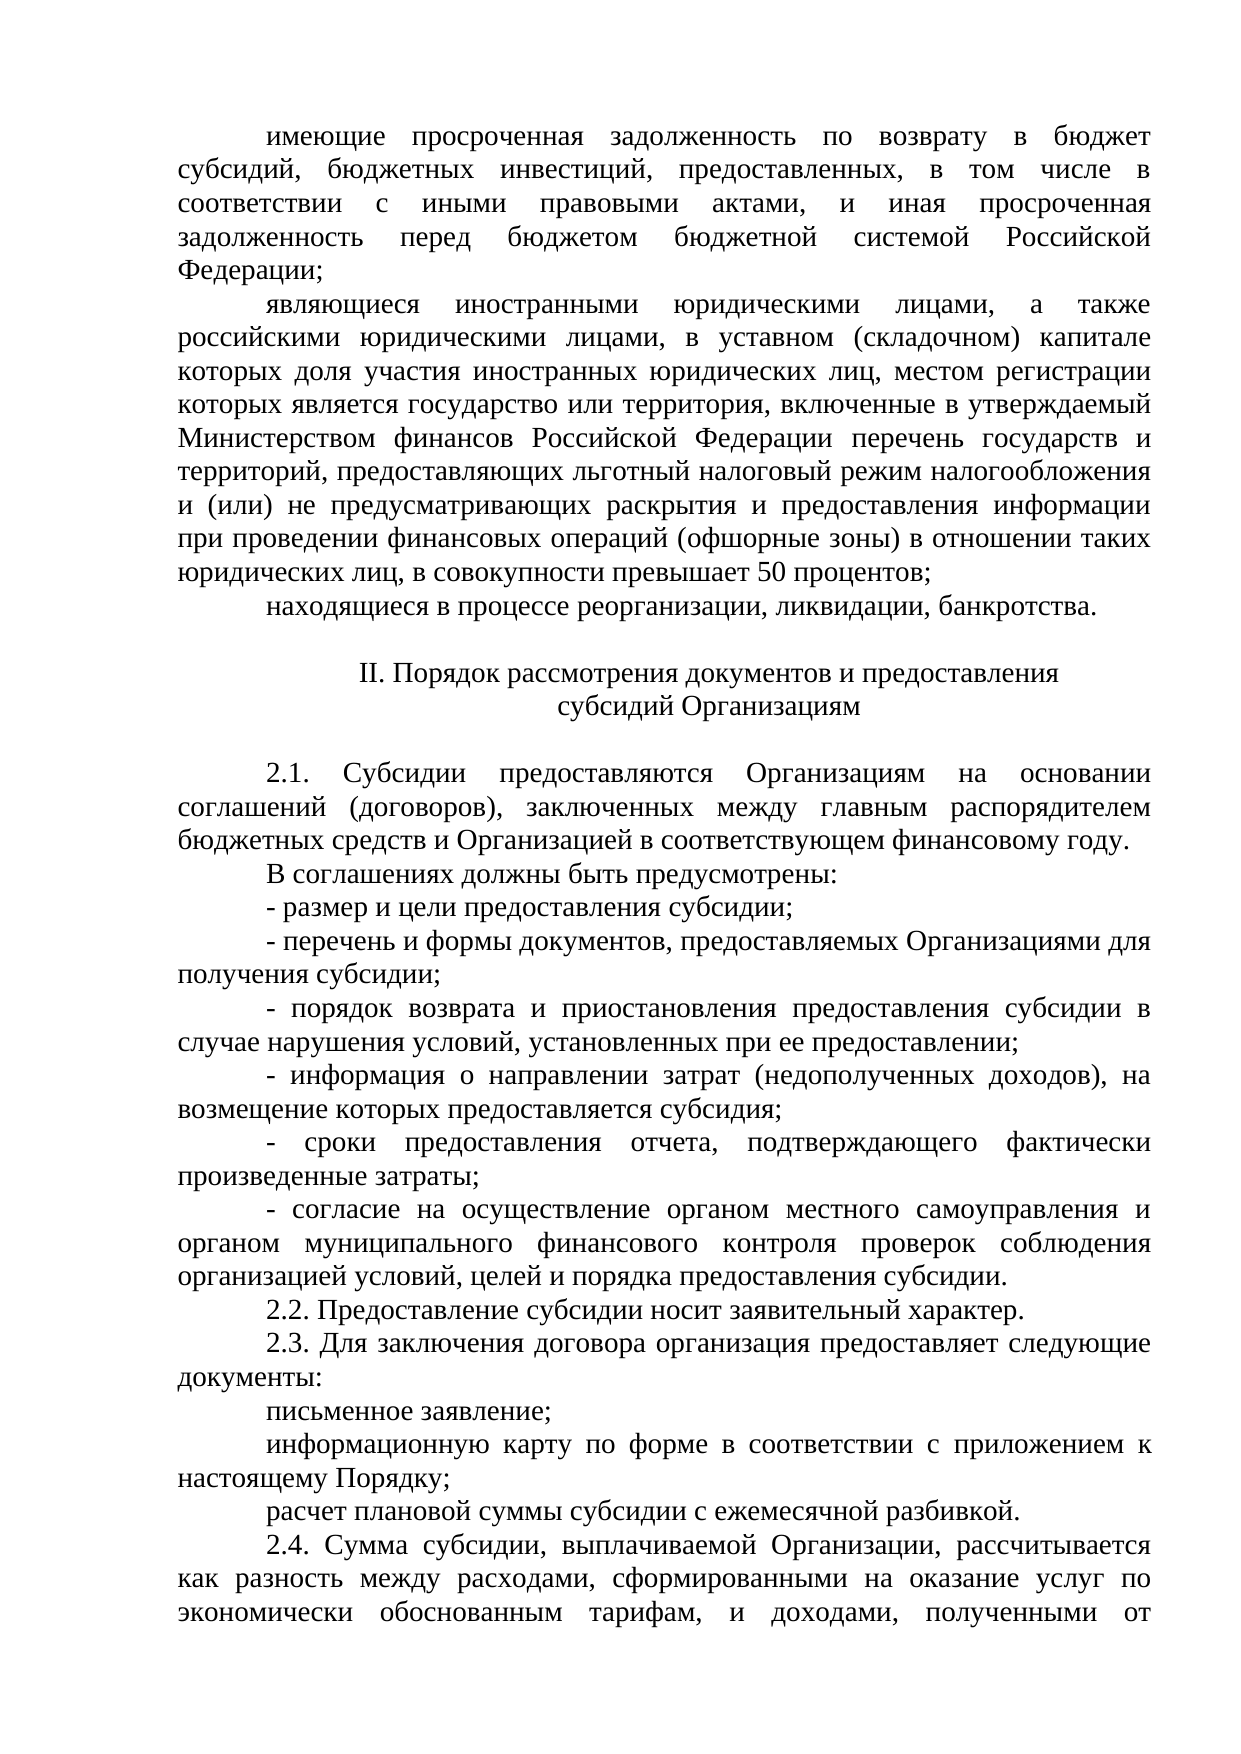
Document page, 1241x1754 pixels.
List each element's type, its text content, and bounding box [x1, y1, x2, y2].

text - согласие на осуществление органом местного самоуправления и органом муниципального финансового контроля проверок соблюдения организацией условий, целей и порядка предоставления субсидии. [177, 1191, 1152, 1292]
text - размер и цели предоставления субсидии; [177, 889, 1152, 923]
text 2.2. Предоставление субсидии носит заявительный характер. [177, 1292, 1152, 1326]
text расчет плановой суммы субсидии с ежемесячной разбивкой. [177, 1493, 1152, 1527]
text являющиеся иностранными юридическими лицами, а также российскими юридическими лицами, в уставном (складочном) капитале которых доля участия иностранных юридических лиц, местом регистрации которых является государство или территория, включенные в утверждаемый Министерством финансов Российской Федерации перечень государств и территорий, предоставляющих льготный налоговый режим налогообложения и (или) не предусматривающих раскрытия и предоставления информации при проведении финансовых операций (офшорные зоны) в отношении таких юридических лиц, в совокупности превышает 50 процентов; [177, 286, 1152, 588]
text В соглашениях должны быть предусмотрены: [177, 856, 1152, 889]
text находящиеся в процессе реорганизации, ликвидации, банкротства. [177, 588, 1152, 621]
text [177, 1527, 1152, 1627]
text имеющие просроченная задолженность по возврату в бюджет субсидий, бюджетных инвестиций, предоставленных, в том числе в соответствии с иными правовыми актами, и иная просроченная задолженность перед бюджетом бюджетной системой Российской Федерации; [177, 118, 1152, 286]
text письменное заявление; [177, 1393, 1152, 1426]
text II. Порядок рассмотрения документов и предоставления [177, 655, 1152, 688]
text 2.1. Субсидии предоставляются Организациям на основании соглашений (договоров), заключенных между главным распорядителем бюджетных средств и Организацией в соответствующем финансовому году. [177, 755, 1152, 856]
text 2.3. Для заключения договора организация предоставляет следующие документы: [177, 1326, 1152, 1393]
text - перечень и формы документов, предоставляемых Организациями для получения субсидии; [177, 923, 1152, 990]
text - порядок возврата и приостановления предоставления субсидии в случае нарушения условий, установленных при ее предоставлении; [177, 990, 1152, 1057]
text информационную карту по форме в соответствии с приложением к настоящему Порядку; [177, 1426, 1152, 1493]
text - информация о направлении затрат (недополученных доходов), на возмещение которых предоставляется субсидия; [177, 1057, 1152, 1124]
text - сроки предоставления отчета, подтверждающего фактически произведенные затраты; [177, 1124, 1152, 1191]
text субсидий Организациям [177, 688, 1152, 722]
